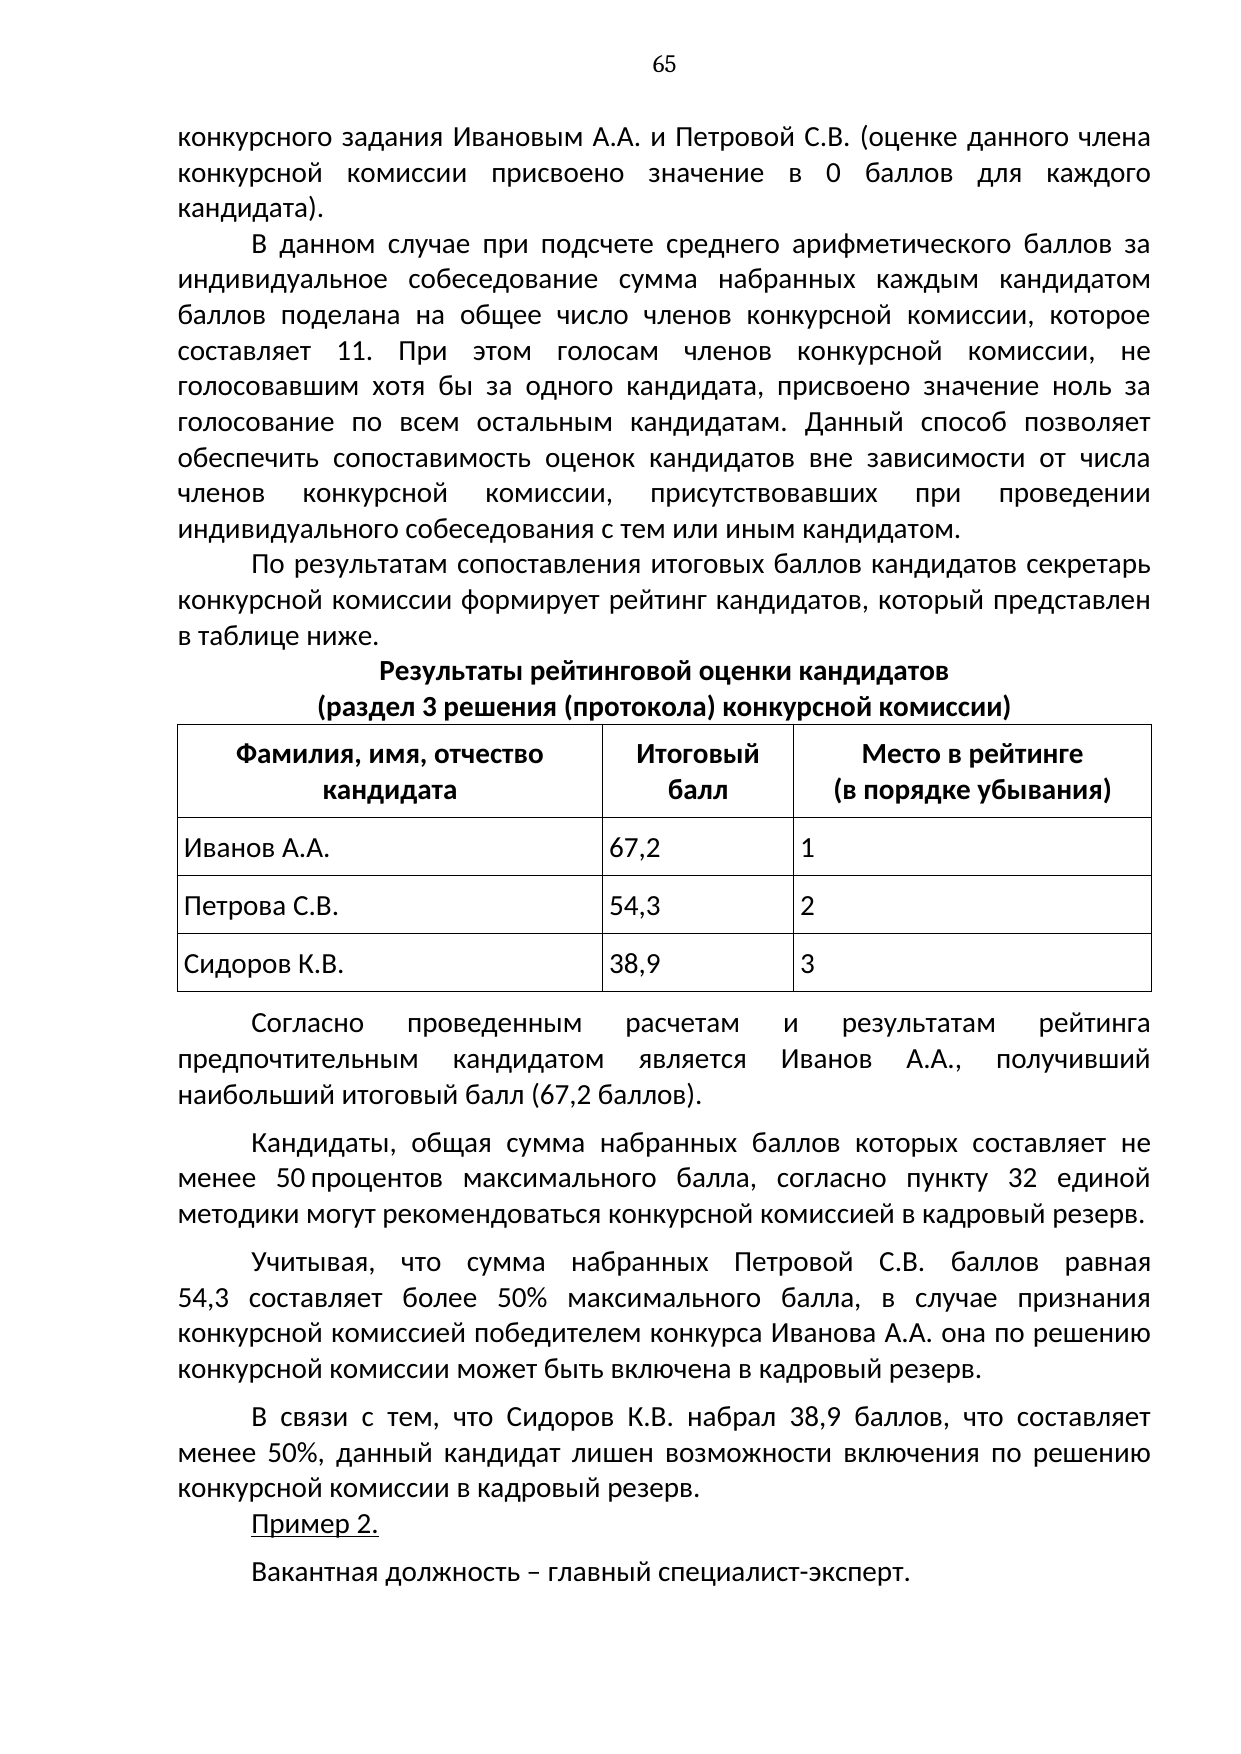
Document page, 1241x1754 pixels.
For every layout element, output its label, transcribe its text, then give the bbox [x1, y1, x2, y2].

table_cell 67,2 [603, 818, 793, 875]
text По результатам сопоставления итоговых баллов кандидатов секретарь конкурсной комиссии формирует рейтинг кандидатов, который представлен в таблице ниже. [177, 546, 1152, 652]
table_cell 2 [794, 876, 1151, 933]
table_cell Иванов А.А. [178, 818, 602, 875]
text В данном случае при подсчете среднего арифметического баллов за индивидуальное собеседование сумма набранных каждым кандидатом баллов поделана на общее число членов конкурсной комиссии, которое составляет 11. При этом голосам членов конкурсной комиссии, не голосовавшим хотя бы за одного кандидата, присвоено значение ноль за голосование по всем остальным кандидатам. Данный способ позволяет обеспечить сопоставимость оценок кандидатов вне зависимости от числа членов конкурсной комиссии, присутствовавших при проведении индивидуального собеседования с тем или иным кандидатом. [177, 225, 1152, 546]
text Пример 2. [177, 1505, 1152, 1541]
text Согласно проведенным расчетам и результатам рейтинга предпочтительным кандидатом является Иванов А.А., получивший наибольший итоговый балл (67,2 баллов). [177, 1004, 1152, 1111]
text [177, 118, 1152, 225]
text Учитывая, что сумма набранных Петровой С.В. баллов равная 54,3 составляет более 50% максимального балла, в случае признания конкурсной комиссией победителем конкурса Иванова А.А. она по решению конкурсной комиссии может быть включена в кадровый резерв. [177, 1243, 1152, 1386]
table_cell Сидоров К.В. [178, 934, 602, 991]
table_cell 3 [794, 934, 1151, 991]
table_header Место в рейтинге (в порядке убывания) [794, 725, 1151, 817]
text В связи с тем, что Сидоров К.В. набрал 38,9 баллов, что составляет менее 50%, данный кандидат лишен возможности включения по решению конкурсной комиссии в кадровый резерв. [177, 1398, 1152, 1505]
text Результаты рейтинговой оценки кандидатов [177, 652, 1152, 688]
table_cell 54,3 [603, 876, 793, 933]
text (раздел 3 решения (протокола) конкурсной комиссии) [177, 688, 1152, 724]
text Кандидаты, общая сумма набранных баллов которых составляет не менее 50 процентов максимального балла, согласно пункту 32 единой методики могут рекомендоваться конкурсной комиссией в кадровый резерв. [177, 1124, 1152, 1231]
table_header Фамилия, имя, отчество кандидата [178, 725, 602, 817]
table_cell 1 [794, 818, 1151, 875]
table_header Итоговый балл [603, 725, 793, 817]
table_cell Петрова С.В. [178, 876, 602, 933]
text Вакантная должность – главный специалист-эксперт. [177, 1553, 1152, 1589]
table_cell 38,9 [603, 934, 793, 991]
